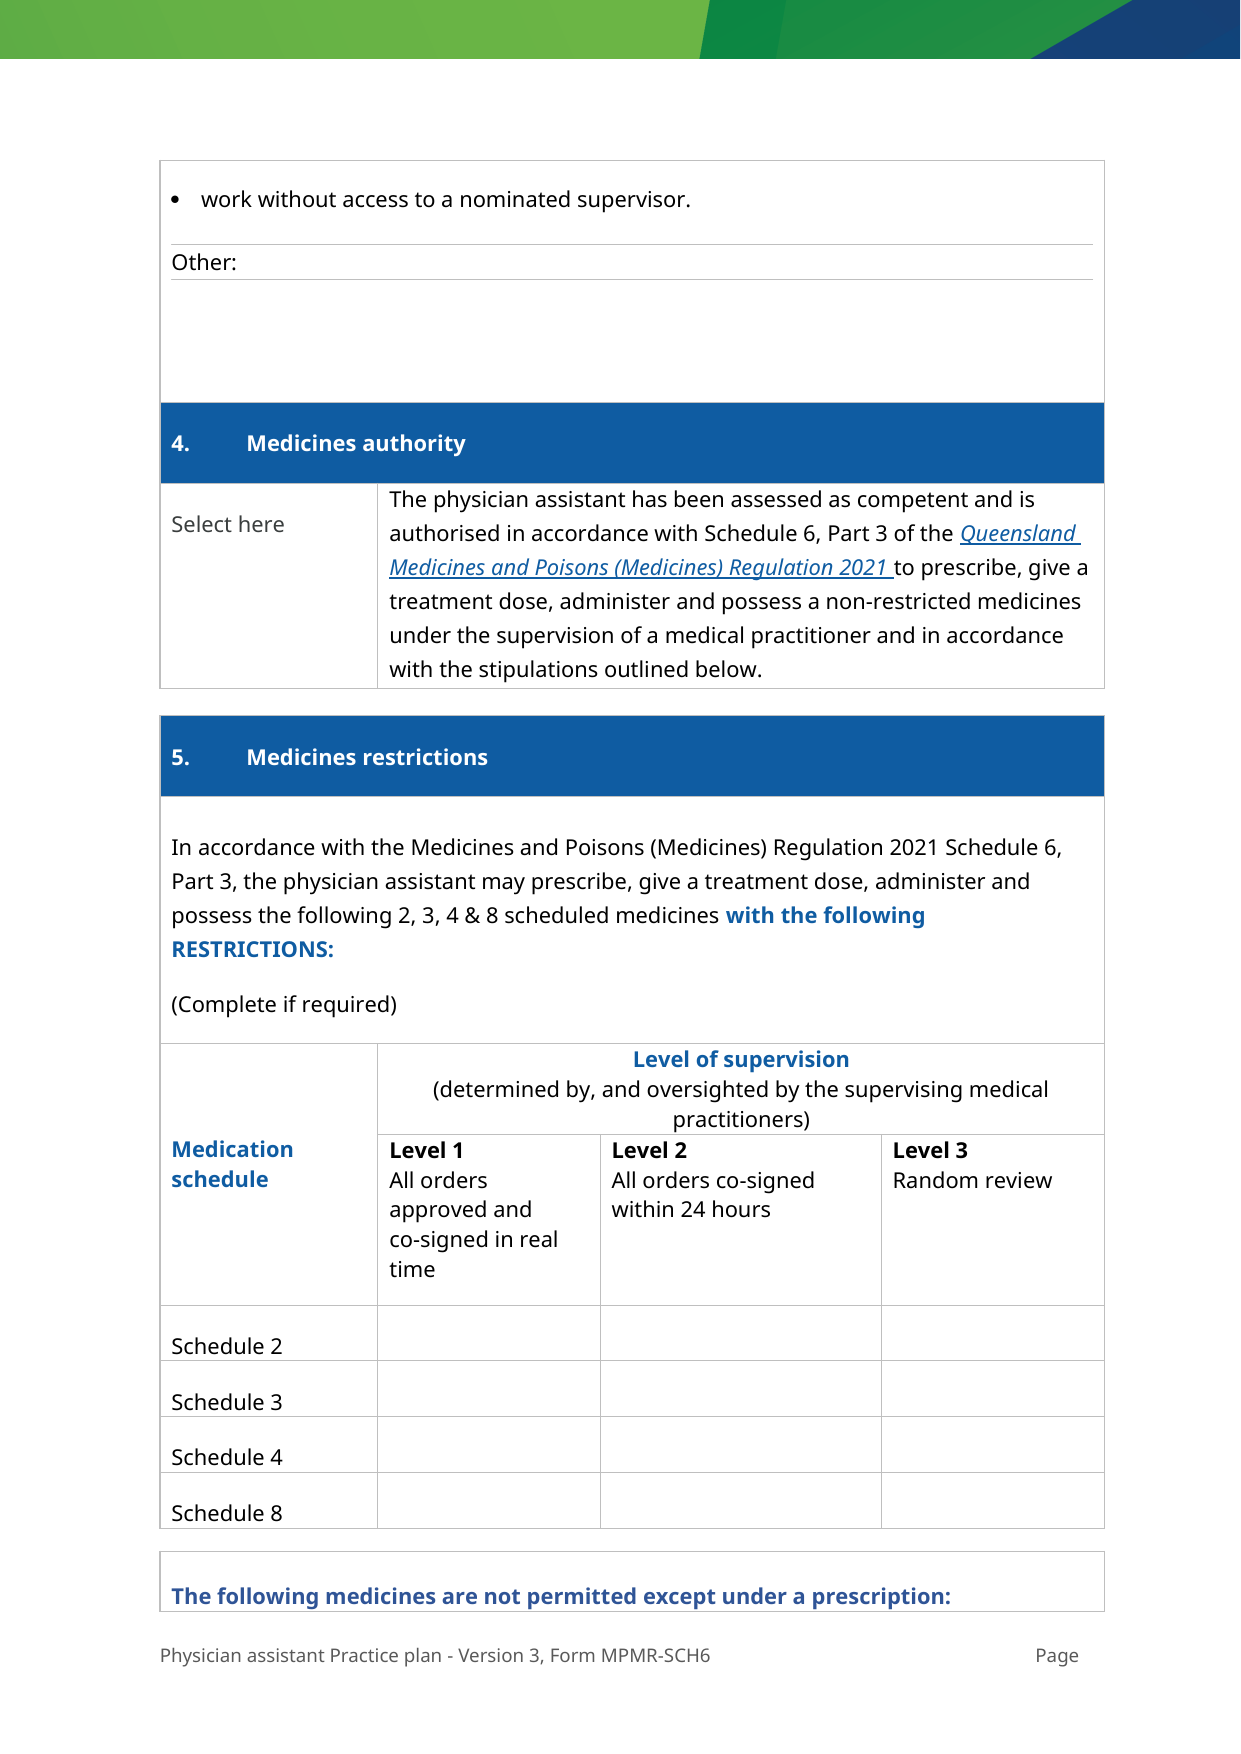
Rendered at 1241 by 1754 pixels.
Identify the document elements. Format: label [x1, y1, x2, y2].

picture [0, 0, 1241, 59]
